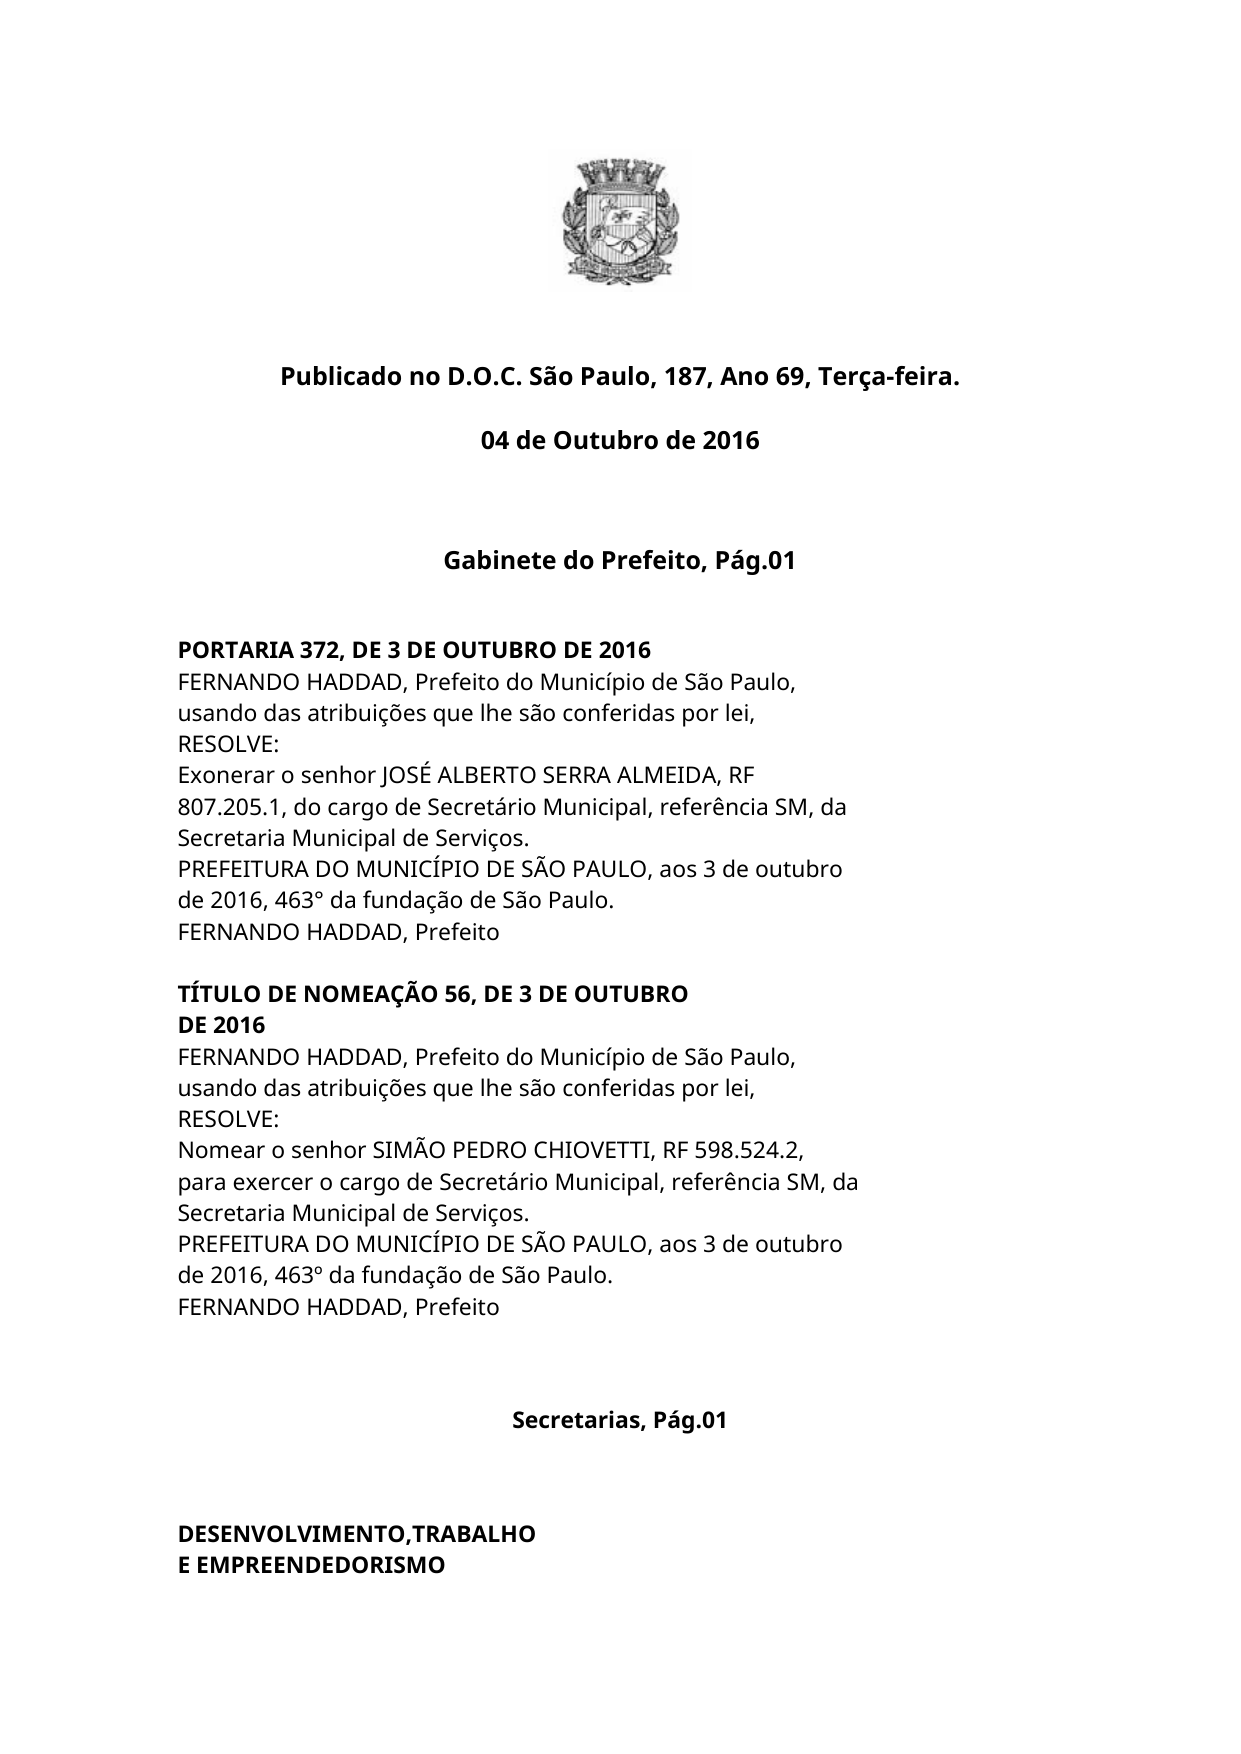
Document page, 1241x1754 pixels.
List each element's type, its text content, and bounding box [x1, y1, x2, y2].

text PREFEITURA DO MUNICÍPIO DE SÃO PAULO, aos 3 de outubro [177, 1228, 1063, 1259]
text PORTARIA 372, DE 3 DE OUTUBRO DE 2016 [177, 634, 1063, 665]
text FERNANDO HADDAD, Prefeito do Município de São Paulo, [177, 1040, 1063, 1072]
text Publicado no D.O.C. São Paulo, 187, Ano 69, Terça-feira. [177, 359, 1063, 393]
text E EMPREENDEDORISMO [177, 1549, 1063, 1580]
text Gabinete do Prefeito, Pág.01 [177, 543, 1063, 577]
text FERNANDO HADDAD, Prefeito do Município de São Paulo, [177, 665, 1063, 697]
text RESOLVE: [177, 1103, 1063, 1134]
text usando das atribuições que lhe são conferidas por lei, [177, 697, 1063, 728]
text FERNANDO HADDAD, Prefeito [177, 1290, 1063, 1322]
text Nomear o senhor SIMÃO PEDRO CHIOVETTI, RF 598.524.2, [177, 1134, 1063, 1165]
text Exonerar o senhor JOSÉ ALBERTO SERRA ALMEIDA, RF [177, 759, 1063, 790]
text RESOLVE: [177, 728, 1063, 759]
text 807.205.1, do cargo de Secretário Municipal, referência SM, da [177, 790, 1063, 822]
text DE 2016 [177, 1009, 1063, 1040]
text TÍTULO DE NOMEAÇÃO 56, DE 3 DE OUTUBRO [177, 978, 1063, 1009]
picture [548, 147, 692, 292]
text de 2016, 463º da fundação de São Paulo. [177, 1259, 1063, 1290]
text FERNANDO HADDAD, Prefeito [177, 915, 1063, 947]
text DESENVOLVIMENTO,TRABALHO [177, 1517, 1063, 1549]
text PREFEITURA DO MUNICÍPIO DE SÃO PAULO, aos 3 de outubro [177, 853, 1063, 884]
text de 2016, 463° da fundação de São Paulo. [177, 884, 1063, 915]
text para exercer o cargo de Secretário Municipal, referência SM, da [177, 1165, 1063, 1197]
text Secretarias, Pág.01 [177, 1404, 1063, 1435]
text Secretaria Municipal de Serviços. [177, 822, 1063, 853]
text 04 de Outubro de 2016 [177, 423, 1063, 457]
text Secretaria Municipal de Serviços. [177, 1197, 1063, 1228]
text usando das atribuições que lhe são conferidas por lei, [177, 1072, 1063, 1103]
